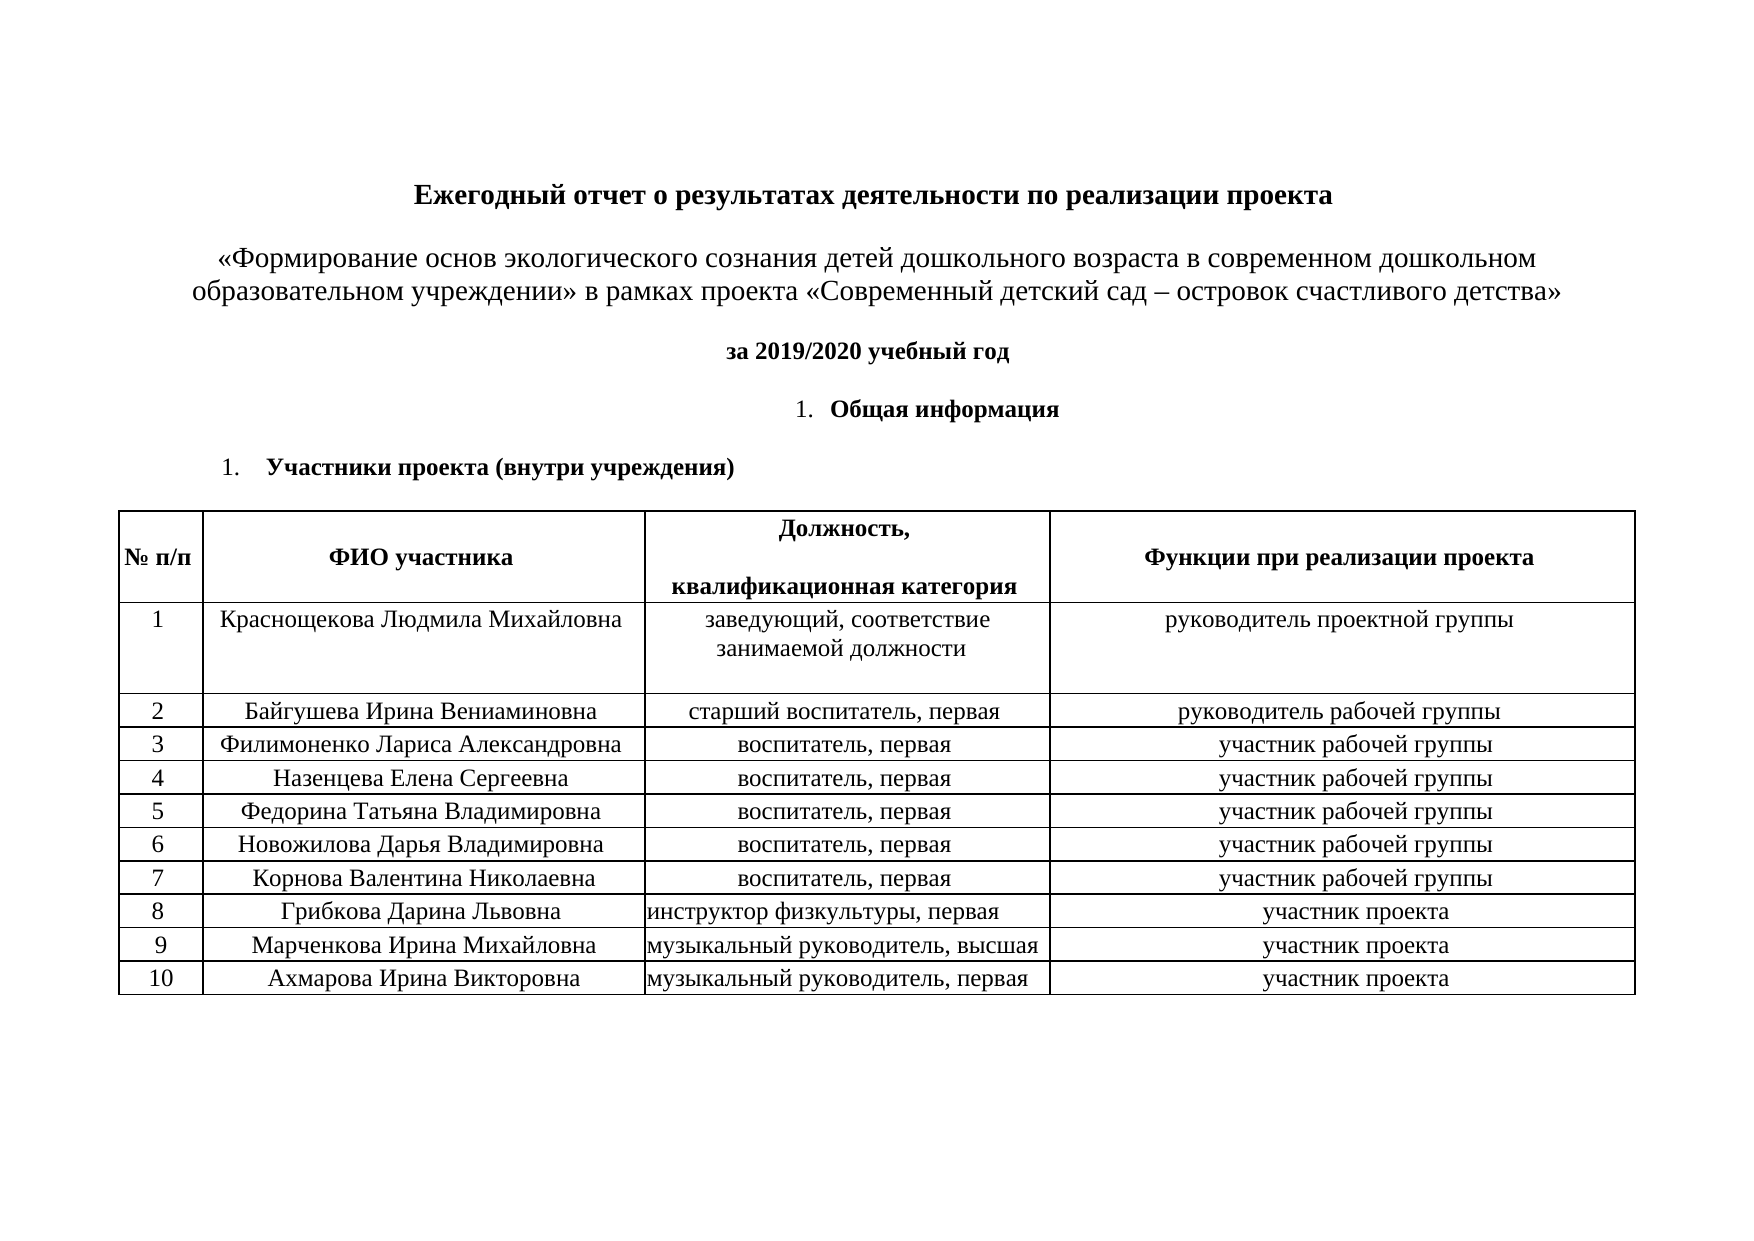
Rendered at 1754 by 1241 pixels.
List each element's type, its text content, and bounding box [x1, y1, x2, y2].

table_cell участник рабочей группы [1051, 761, 1634, 793]
table_cell 3 [120, 728, 202, 759]
table_cell Назенцева Елена Сергеевна [204, 761, 644, 793]
table_cell старший воспитатель, первая [646, 694, 1049, 726]
table_cell руководитель проектной группы [1051, 603, 1634, 693]
table_cell участник рабочей группы [1051, 795, 1634, 826]
table_header ФИО участника [204, 512, 644, 601]
table_cell 10 [120, 962, 202, 994]
table_cell Федорина Татьяна Владимировна [204, 795, 644, 826]
text «Формирование основ экологического сознания детей дошкольного возраста в современном дошкольном образовательном учреждении» в рамках проекта «Современный детский сад – островок счастливого детства» [118, 240, 1636, 307]
table_cell Ахмарова Ирина Викторовна [204, 962, 644, 994]
table_cell 1 [120, 603, 202, 693]
table_cell Грибкова Дарина Львовна [204, 895, 644, 927]
table_cell Корнова Валентина Николаевна [204, 862, 644, 893]
list Общая информация [231, 394, 1636, 423]
table_header Функции при реализации проекта [1051, 512, 1634, 601]
table_cell воспитатель, первая [646, 862, 1049, 893]
table_cell воспитатель, первая [646, 828, 1049, 860]
table_cell Филимоненко Лариса Александровна [204, 728, 644, 759]
table_cell воспитатель, первая [646, 761, 1049, 793]
table_cell участник проекта [1051, 962, 1634, 994]
table_cell участник рабочей группы [1051, 828, 1634, 860]
table_cell Новожилова Дарья Владимировна [204, 828, 644, 860]
list Участники проекта (внутри учреждения) [221, 452, 1636, 481]
table_cell руководитель рабочей группы [1051, 694, 1634, 726]
table_cell участник проекта [1051, 895, 1634, 927]
table_cell Марченкова Ирина Михайловна [204, 928, 644, 960]
table_cell 5 [120, 795, 202, 826]
table_cell 6 [120, 828, 202, 860]
table_cell 7 [120, 862, 202, 893]
table_cell музыкальный руководитель, первая [646, 962, 1049, 994]
table_cell воспитатель, первая [646, 728, 1049, 759]
table_cell Краснощекова Людмила Михайловна [204, 603, 644, 693]
table_cell Байгушева Ирина Вениаминовна [204, 694, 644, 726]
table_cell 2 [120, 694, 202, 726]
table_cell участник проекта [1051, 928, 1634, 960]
text Ежегодный отчет о результатах деятельности по реализации проекта [118, 177, 1636, 211]
table_cell участник рабочей группы [1051, 862, 1634, 893]
table_cell 4 [120, 761, 202, 793]
table_cell участник рабочей группы [1051, 728, 1634, 759]
table_cell музыкальный руководитель, высшая [646, 928, 1049, 960]
table_cell заведующий, соответствие занимаемой должности [646, 603, 1049, 693]
table_header № п/п [120, 512, 202, 601]
text за 2019/2020 учебный год [118, 336, 1636, 365]
table_header Должность, квалификационная категория [646, 512, 1049, 601]
table_cell воспитатель, первая [646, 795, 1049, 826]
table_cell 9 [120, 928, 202, 960]
table_cell инструктор физкультуры, первая [646, 895, 1049, 927]
table_cell 8 [120, 895, 202, 927]
